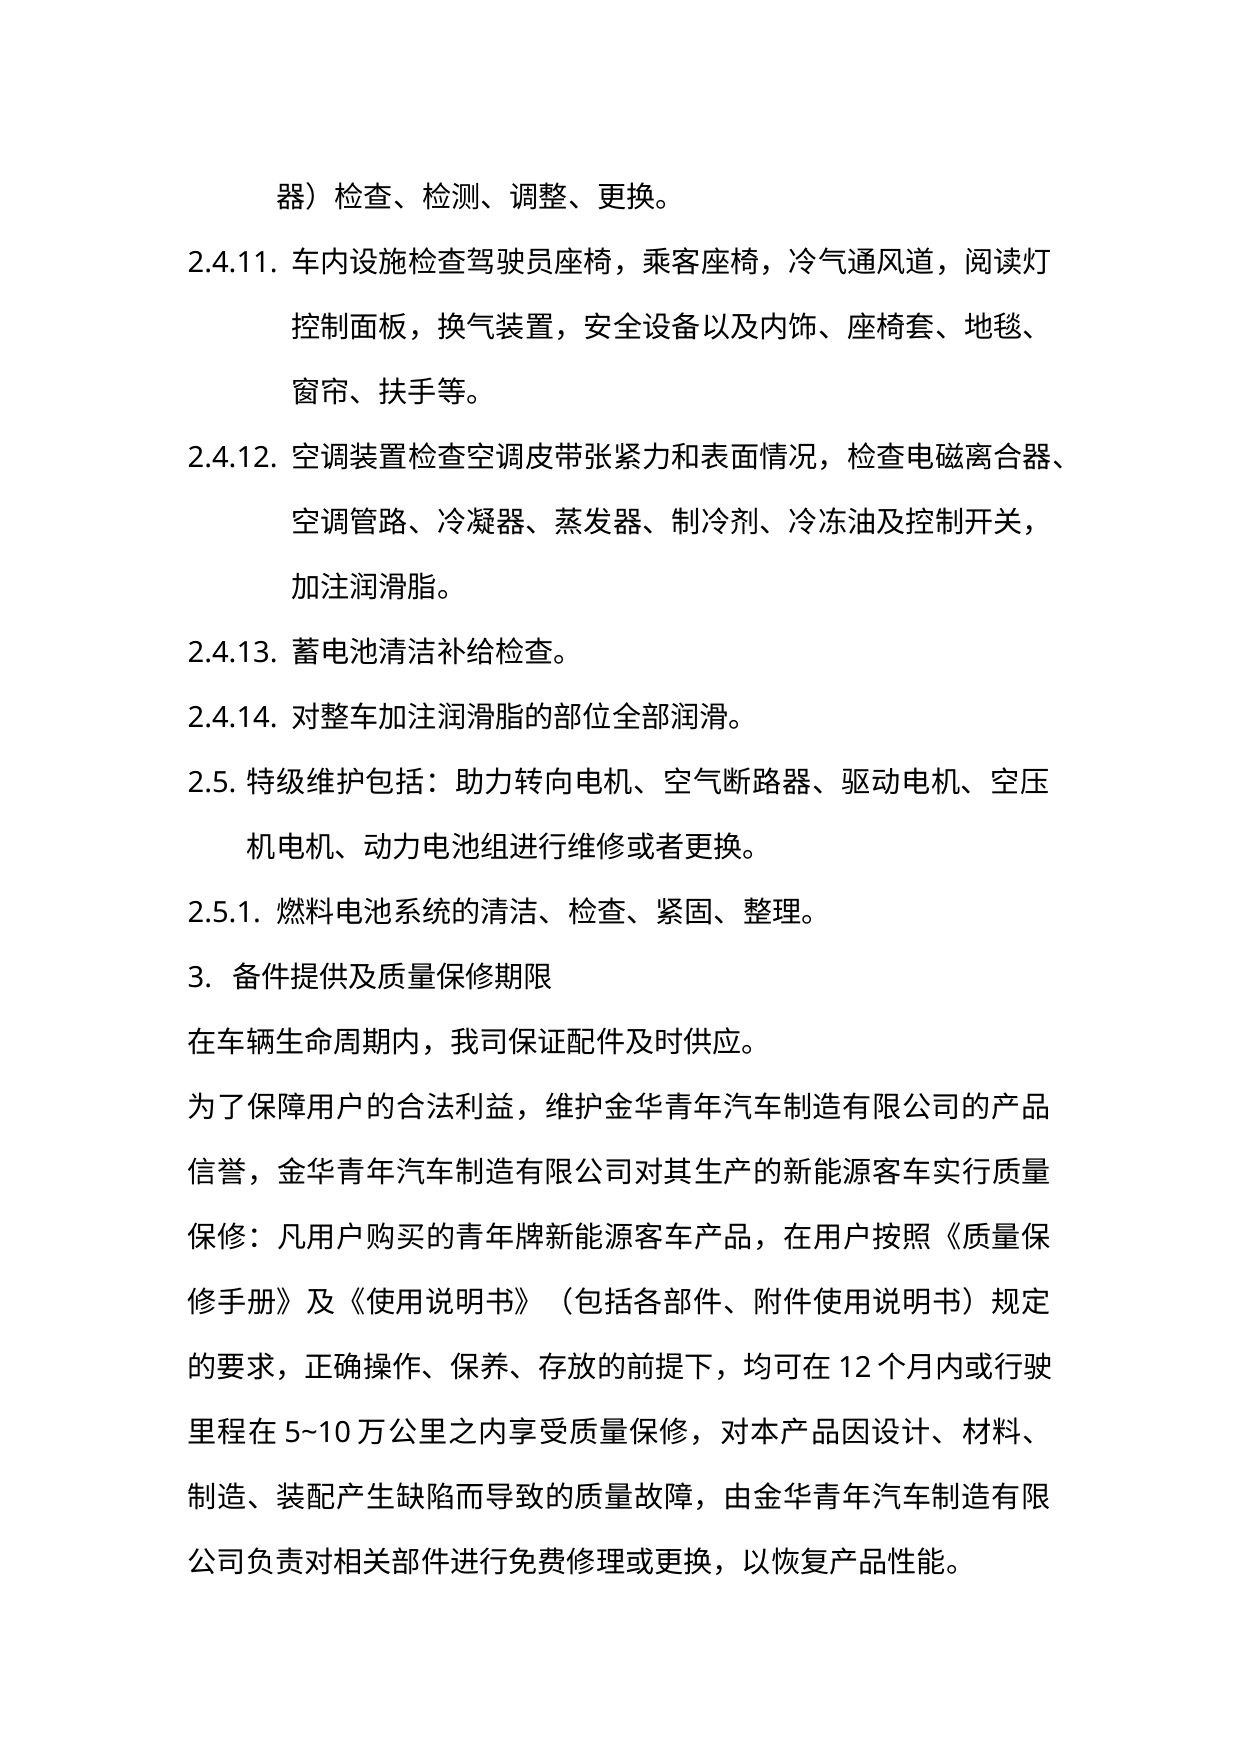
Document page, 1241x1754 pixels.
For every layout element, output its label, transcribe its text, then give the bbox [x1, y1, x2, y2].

list 特级维护包括：助力转向电机、空气断路器、驱动电机、空压机电机、动力电池组进行维修或者更换。 [187, 747, 1053, 877]
text 在车辆生命周期内，我司保证配件及时供应。 [187, 1007, 1053, 1072]
list 备件提供及质量保修期限 [187, 942, 1053, 1007]
list 车内设施检查驾驶员座椅，乘客座椅，冷气通风道，阅读灯控制面板，换气装置，安全设备以及内饰、座椅套、地毯、窗帘、扶手等。 [187, 227, 1053, 422]
text 为了保障用户的合法利益，维护金华青年汽车制造有限公司的产品信誉，金华青年汽车制造有限公司对其生产的新能源客车实行质量保修：凡用户购买的青年牌新能源客车产品，在用户按照《质量保修手册》及《使用说明书》（包括各部件、附件使用说明书）规定的要求，正确操作、保养、存放的前提下，均可在12个月内或行驶里程在5~10万公里之内享受质量保修，对本产品因设计、材料、制造、装配产生缺陷而导致的质量故障，由金华青年汽车制造有限公司负责对相关部件进行免费修理或更换，以恢复产品性能。 [187, 1072, 1053, 1592]
list 蓄电池清洁补给检查。 [187, 617, 1053, 682]
list 空调装置检查空调皮带张紧力和表面情况，检查电磁离合器、空调管路、冷凝器、蒸发器、制冷剂、冷冻油及控制开关，加注润滑脂。 [187, 422, 1053, 617]
list 燃料电池系统的清洁、检查、紧固、整理。 [187, 877, 1053, 942]
list 对整车加注润滑脂的部位全部润滑。 [187, 682, 1053, 747]
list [187, 162, 1053, 227]
